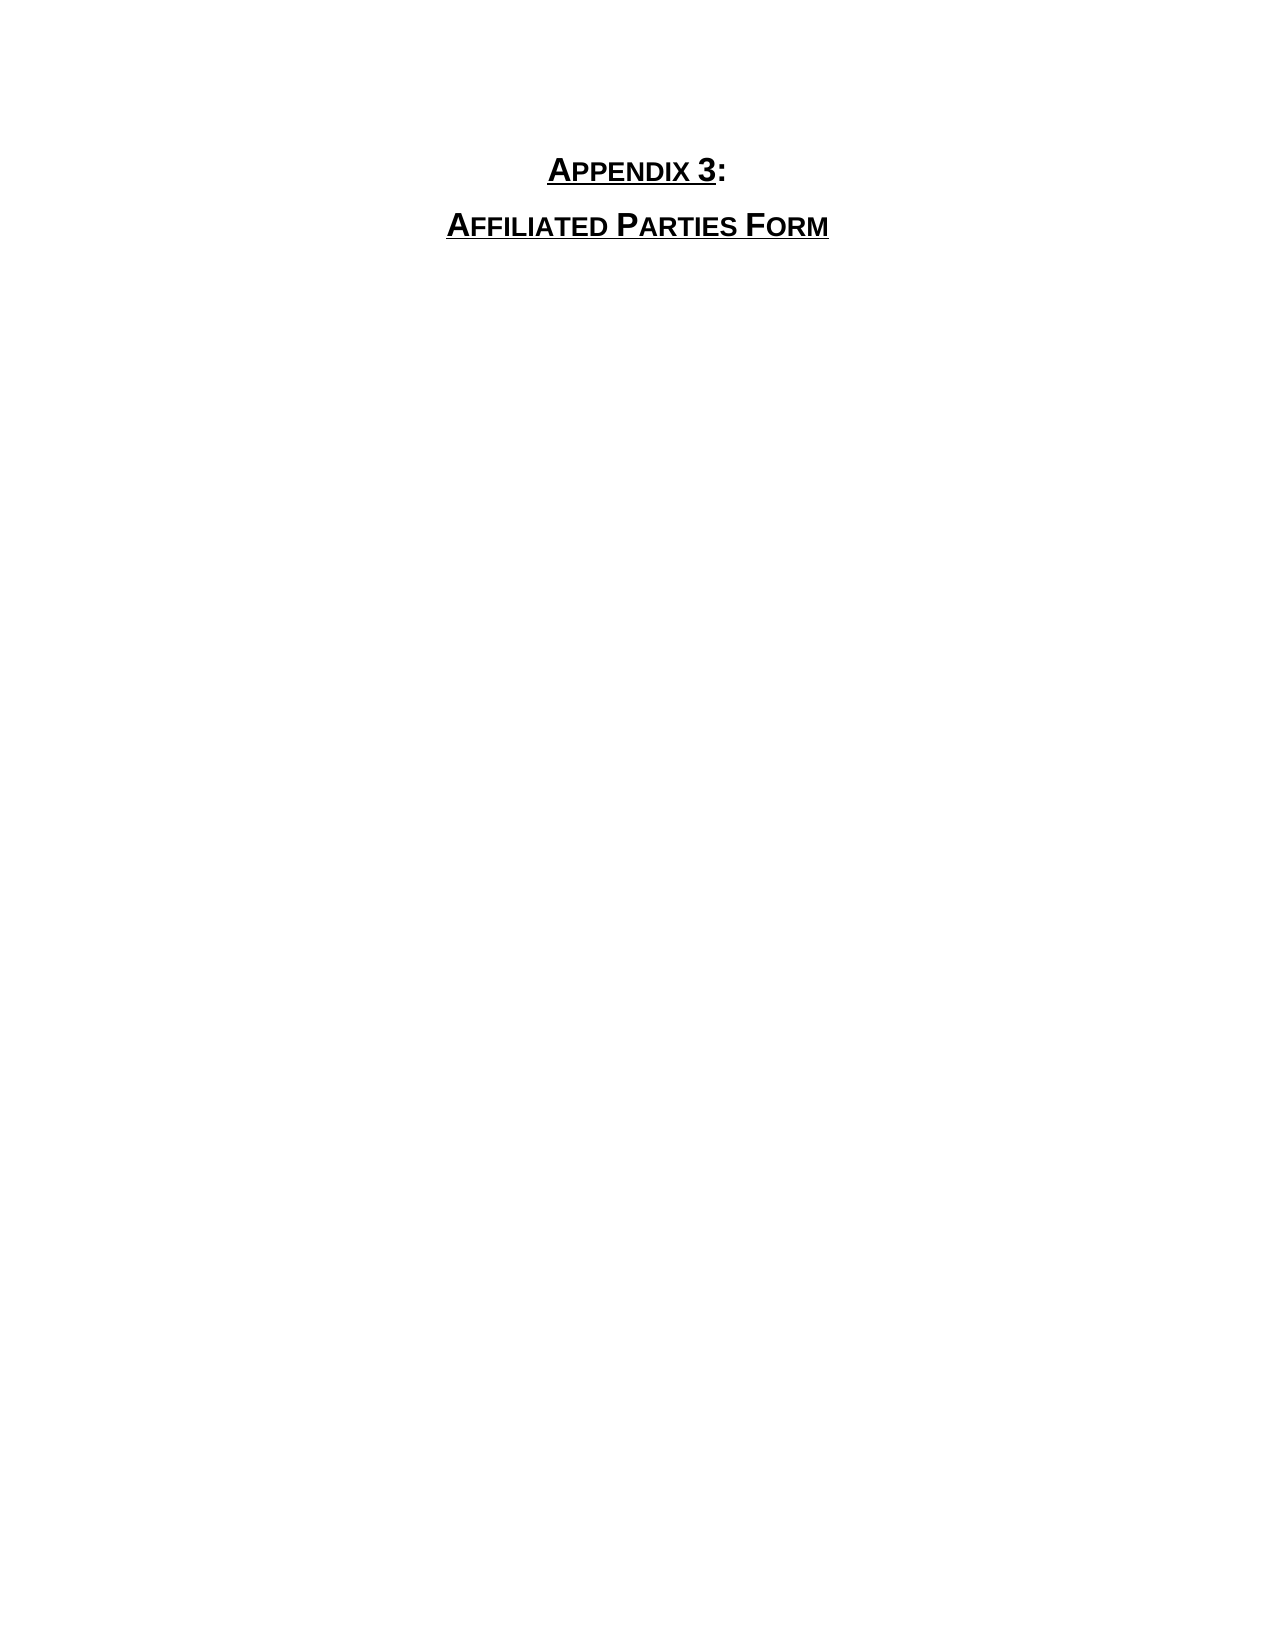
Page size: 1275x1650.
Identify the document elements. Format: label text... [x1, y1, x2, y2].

text APPENDIX 3: AFFILIATED PARTIES FORM [446, 150, 847, 243]
